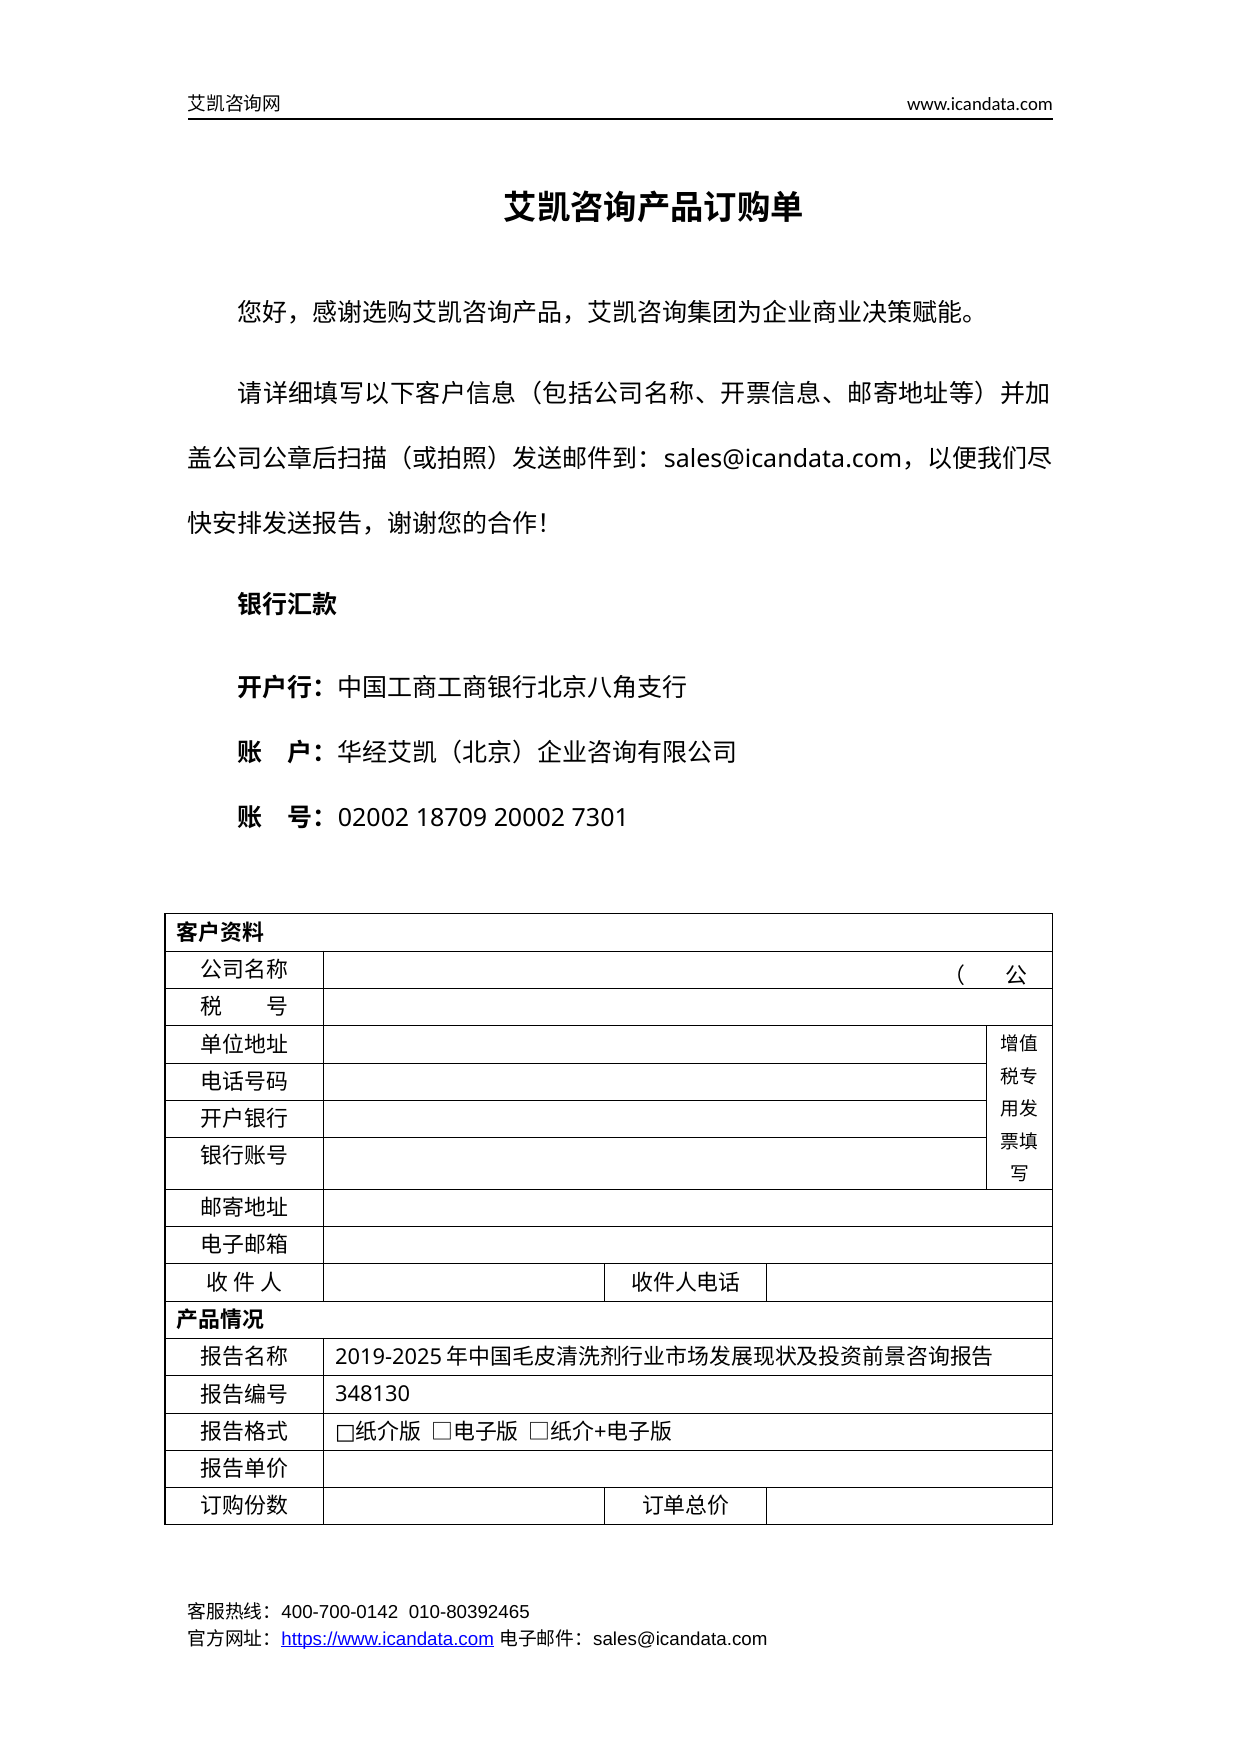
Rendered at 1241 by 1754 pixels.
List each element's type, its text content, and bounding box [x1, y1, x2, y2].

table_cell 348130 [324, 1376, 1052, 1412]
table_cell 电子邮箱 [166, 1227, 323, 1263]
table_cell 订购份数 [166, 1488, 323, 1524]
table_cell 报告单价 [166, 1451, 323, 1487]
table_cell [324, 1138, 986, 1189]
table_cell 2019-2025年中国毛皮清洗剂行业市场发展现状及投资前景咨询报告 [324, 1339, 1052, 1375]
table_cell 报告名称 [166, 1339, 323, 1375]
text 账 户：华经艾凯（北京）企业咨询有限公司 [187, 718, 1053, 783]
text 开户行：中国工商工商银行北京八角支行 [187, 653, 1053, 718]
table_cell 电话号码 [166, 1064, 323, 1100]
table_cell [324, 989, 1052, 1025]
table_cell [324, 1101, 986, 1137]
table_cell 单位地址 [166, 1026, 323, 1062]
table_cell 订单总价 [605, 1488, 766, 1524]
table_cell [324, 1227, 1052, 1263]
table_cell [324, 1064, 986, 1100]
table_cell [324, 952, 1052, 988]
table_cell [324, 1488, 604, 1524]
table_cell 开户银行 [166, 1101, 323, 1137]
table_cell □纸介版 □电子版 □纸介+电子版 [324, 1414, 1052, 1450]
table_cell 银行账号 [166, 1138, 323, 1189]
table_cell 邮寄地址 [166, 1190, 323, 1226]
text 请详细填写以下客户信息（包括公司名称、开票信息、邮寄地址等）并加盖公司公章后扫描（或拍照）发送邮件到：sales@icandata.com，以便我们尽快安排发送报告，谢谢您的合作！ [187, 359, 1053, 554]
table_cell [324, 1026, 986, 1062]
table_cell 增值税专用发票填写 [987, 1026, 1052, 1189]
table_cell 公司名称 [166, 952, 323, 988]
text 银行汇款 [187, 570, 1053, 635]
table_cell 报告编号 [166, 1376, 323, 1412]
table_header 客户资料 [166, 914, 1052, 951]
table_cell 收件人电话 [605, 1264, 766, 1301]
text 艾凯咨询产品订购单 [187, 172, 1053, 237]
table_cell 产品情况 [166, 1302, 1052, 1338]
text 账 号：02002 18709 20002 7301 [187, 783, 1053, 848]
table_cell 收 件 人 [166, 1264, 323, 1301]
table_cell [324, 1451, 1052, 1487]
table_cell [767, 1488, 1052, 1524]
text 您好，感谢选购艾凯咨询产品，艾凯咨询集团为企业商业决策赋能。 [187, 278, 1053, 343]
table_cell [324, 1264, 604, 1301]
table_cell [324, 1190, 1052, 1226]
table_cell 税 号 [166, 989, 323, 1025]
table_cell 报告格式 [166, 1414, 323, 1450]
table_cell [767, 1264, 1052, 1301]
